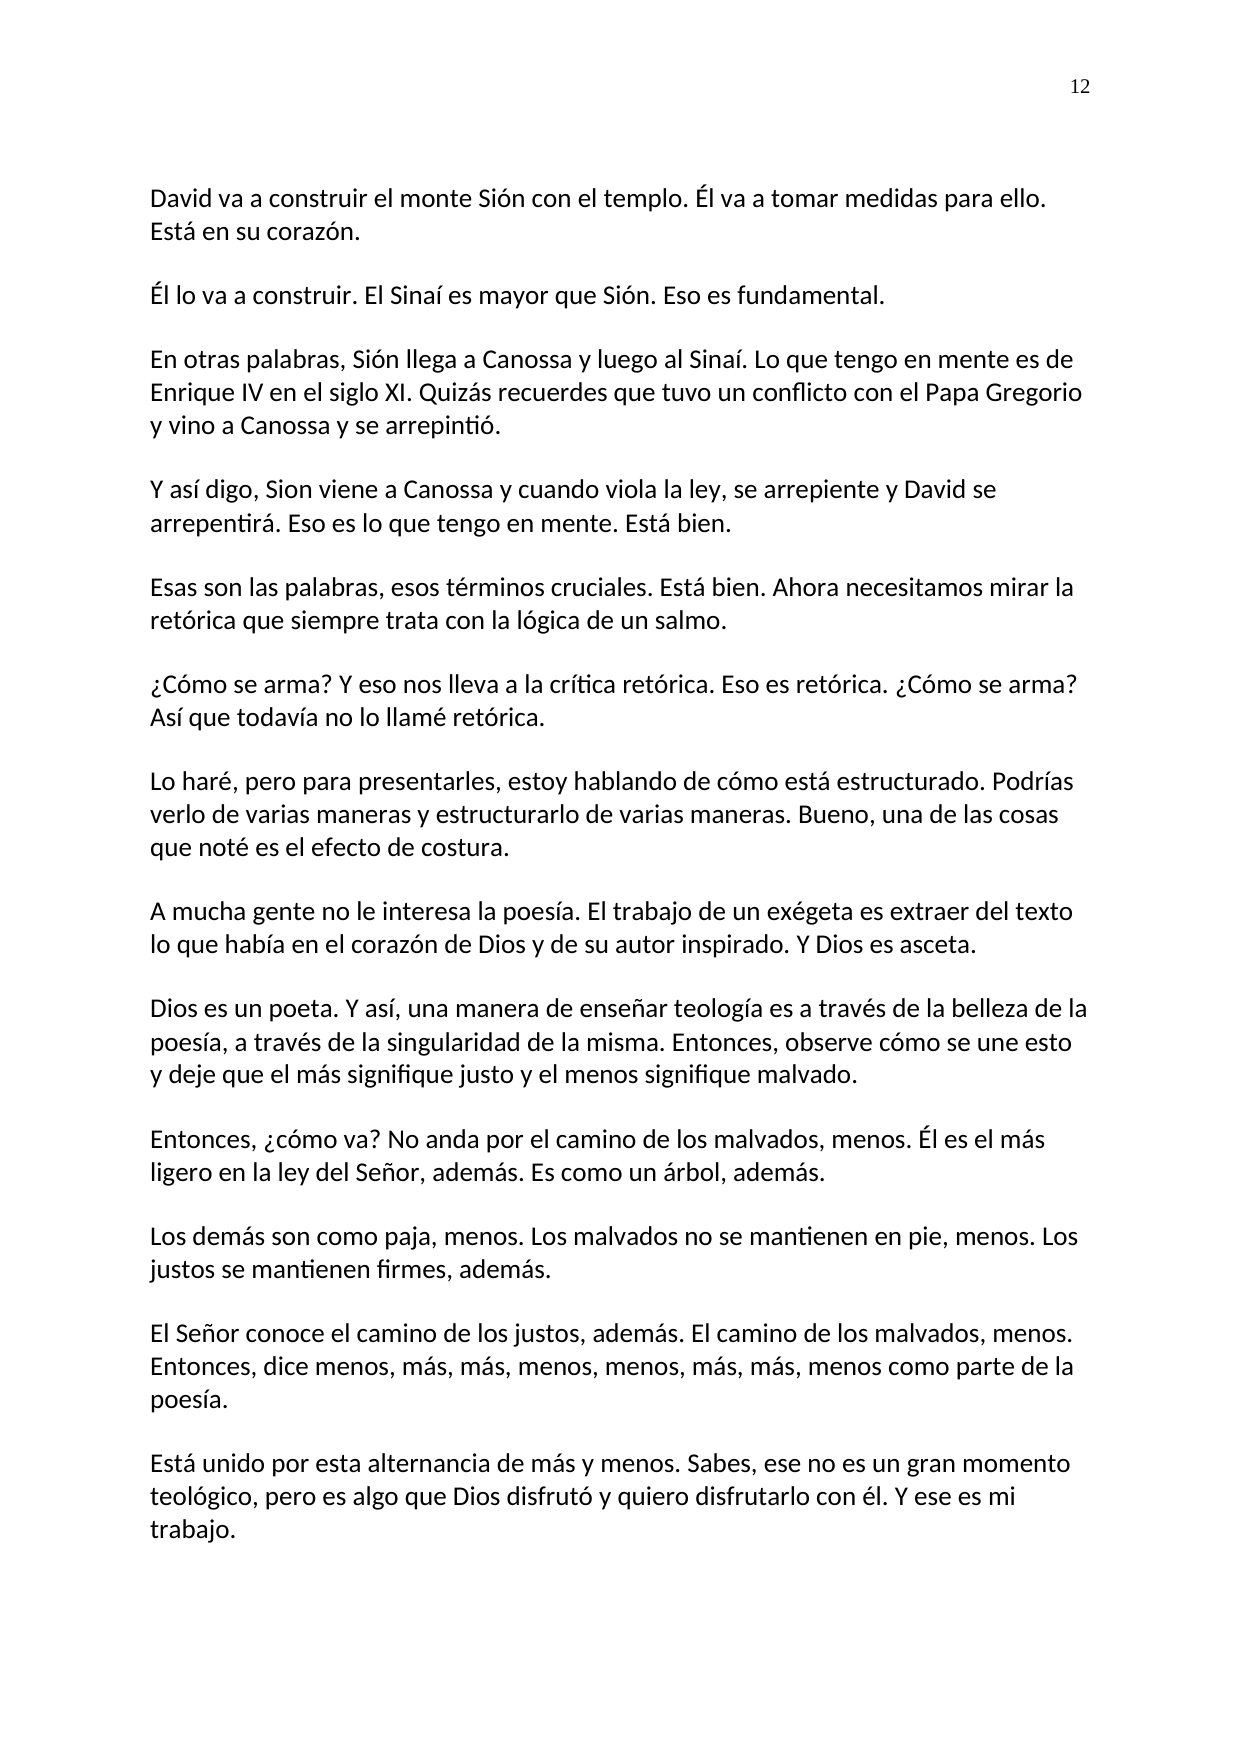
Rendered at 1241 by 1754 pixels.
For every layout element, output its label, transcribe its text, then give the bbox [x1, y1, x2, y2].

text Entonces, ¿cómo va? No anda por el camino de los malvados, menos. Él es el más ligero en la ley del Señor, además. Es como un árbol, además. [150, 1122, 1090, 1188]
text Y así digo, Sion viene a Canossa y cuando viola la ley, se arrepiente y David se arrepentirá. Eso es lo que tengo en mente. Está bien. [150, 473, 1090, 539]
text El Señor conoce el camino de los justos, además. El camino de los malvados, menos. Entonces, dice menos, más, más, menos, menos, más, más, menos como parte de la poesía. [150, 1316, 1090, 1415]
text David va a construir el monte Sión con el templo. Él va a tomar medidas para ello. Está en su corazón. [150, 181, 1090, 247]
text Lo haré, pero para presentarles, estoy hablando de cómo está estructurado. Podrías verlo de varias maneras y estructurarlo de varias maneras. Bueno, una de las cosas que noté es el efecto de costura. [150, 764, 1090, 863]
text Él lo va a construir. El Sinaí es mayor que Sión. Eso es fundamental. [150, 278, 1090, 311]
text Esas son las palabras, esos términos cruciales. Está bien. Ahora necesitamos mirar la retórica que siempre trata con la lógica de un salmo. [150, 570, 1090, 636]
text En otras palabras, Sión llega a Canossa y luego al Sinaí. Lo que tengo en mente es de Enrique IV en el siglo XI. Quizás recuerdes que tuvo un conflicto con el Papa Gregorio y vino a Canossa y se arrepintió. [150, 342, 1090, 442]
text Dios es un poeta. Y así, una manera de enseñar teología es a través de la belleza de la poesía, a través de la singularidad de la misma. Entonces, observe cómo se une esto y deje que el más signifique justo y el menos signifique malvado. [150, 992, 1090, 1091]
text Los demás son como paja, menos. Los malvados no se mantienen en pie, menos. Los justos se mantienen firmes, además. [150, 1219, 1090, 1285]
text ¿Cómo se arma? Y eso nos lleva a la crítica retórica. Eso es retórica. ¿Cómo se arma? Así que todavía no lo llamé retórica. [150, 667, 1090, 733]
text Está unido por esta alternancia de más y menos. Sabes, ese no es un gran momento teológico, pero es algo que Dios disfrutó y quiero disfrutarlo con él. Y ese es mi trabajo. [150, 1446, 1090, 1546]
text A mucha gente no le interesa la poesía. El trabajo de un exégeta es extraer del texto lo que había en el corazón de Dios y de su autor inspirado. Y Dios es asceta. [150, 894, 1090, 961]
